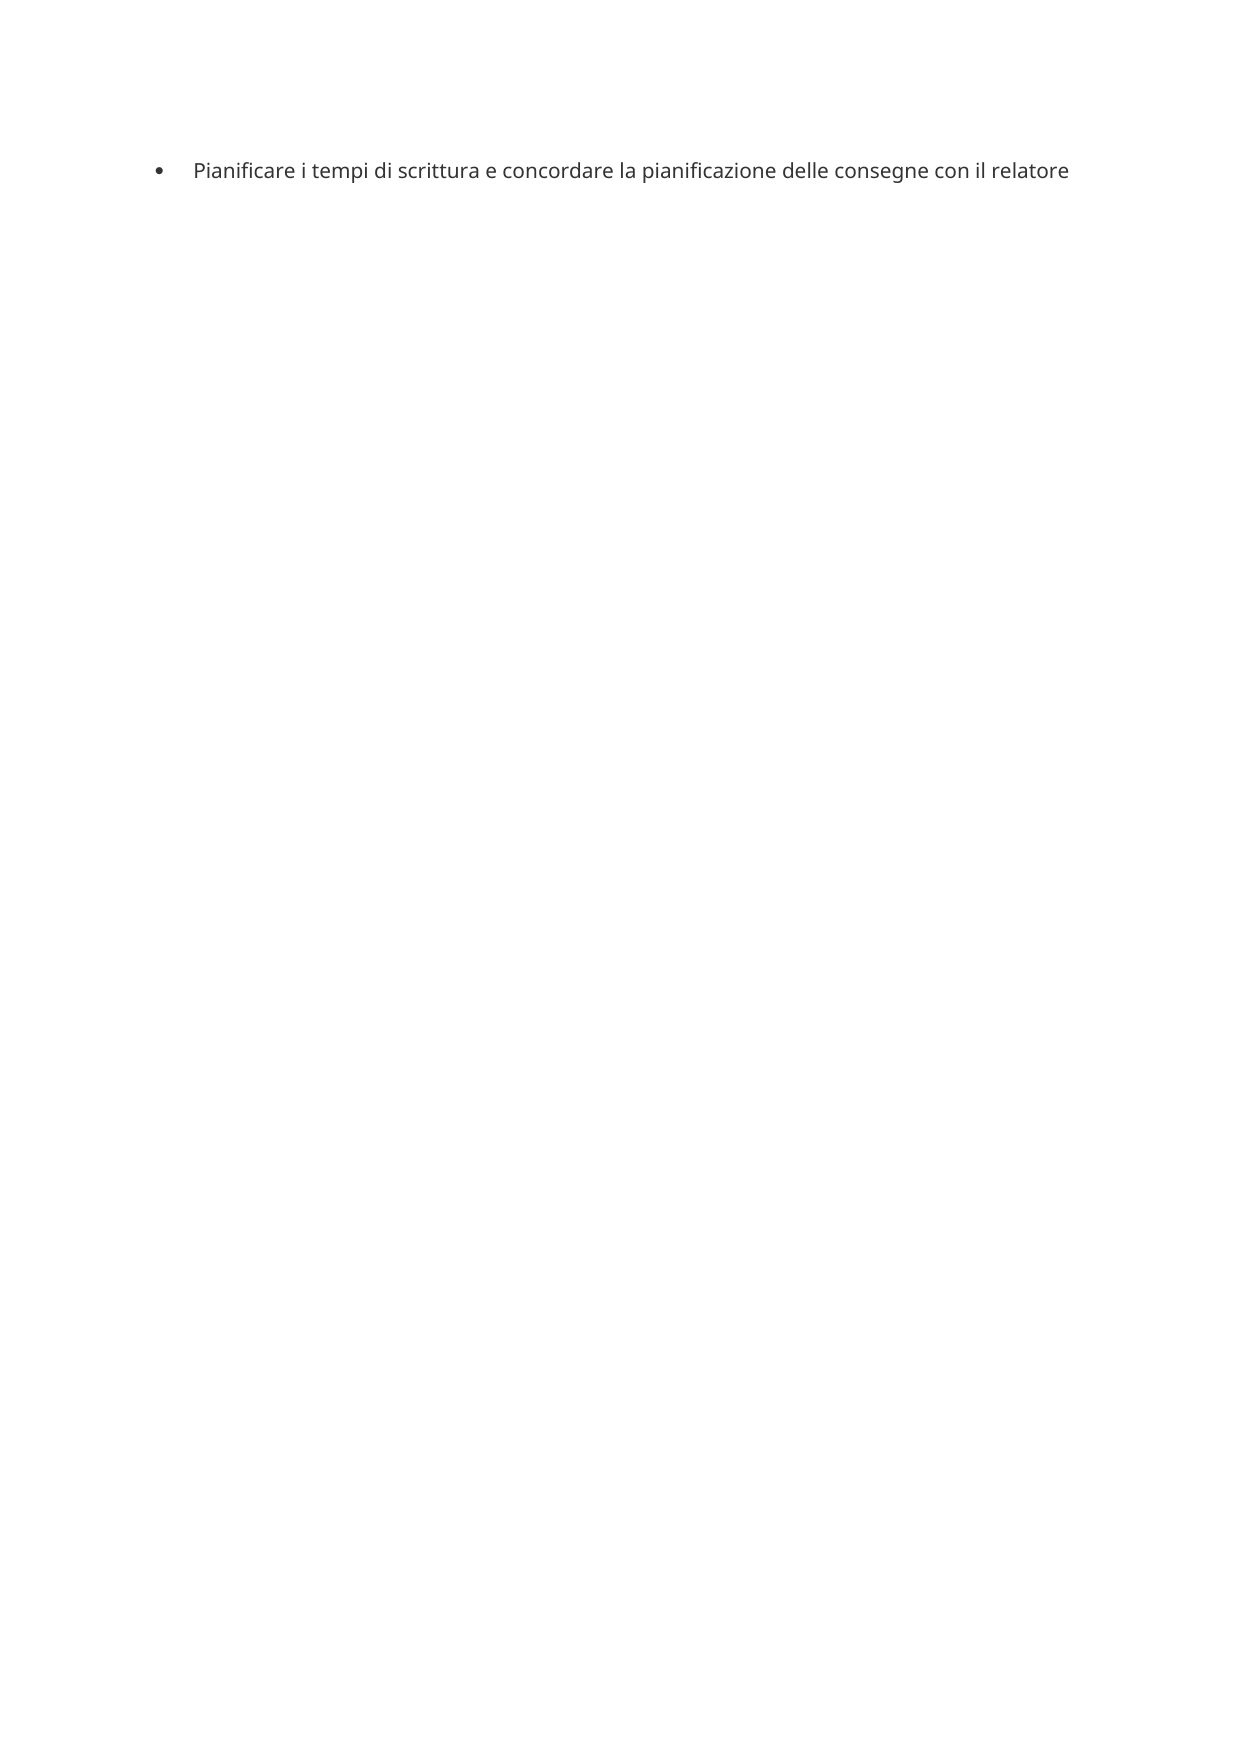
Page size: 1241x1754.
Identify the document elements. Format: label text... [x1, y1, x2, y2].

list Pianificare i tempi di scrittura e concordare la pianificazione delle consegne con il relatore [156, 148, 1122, 185]
